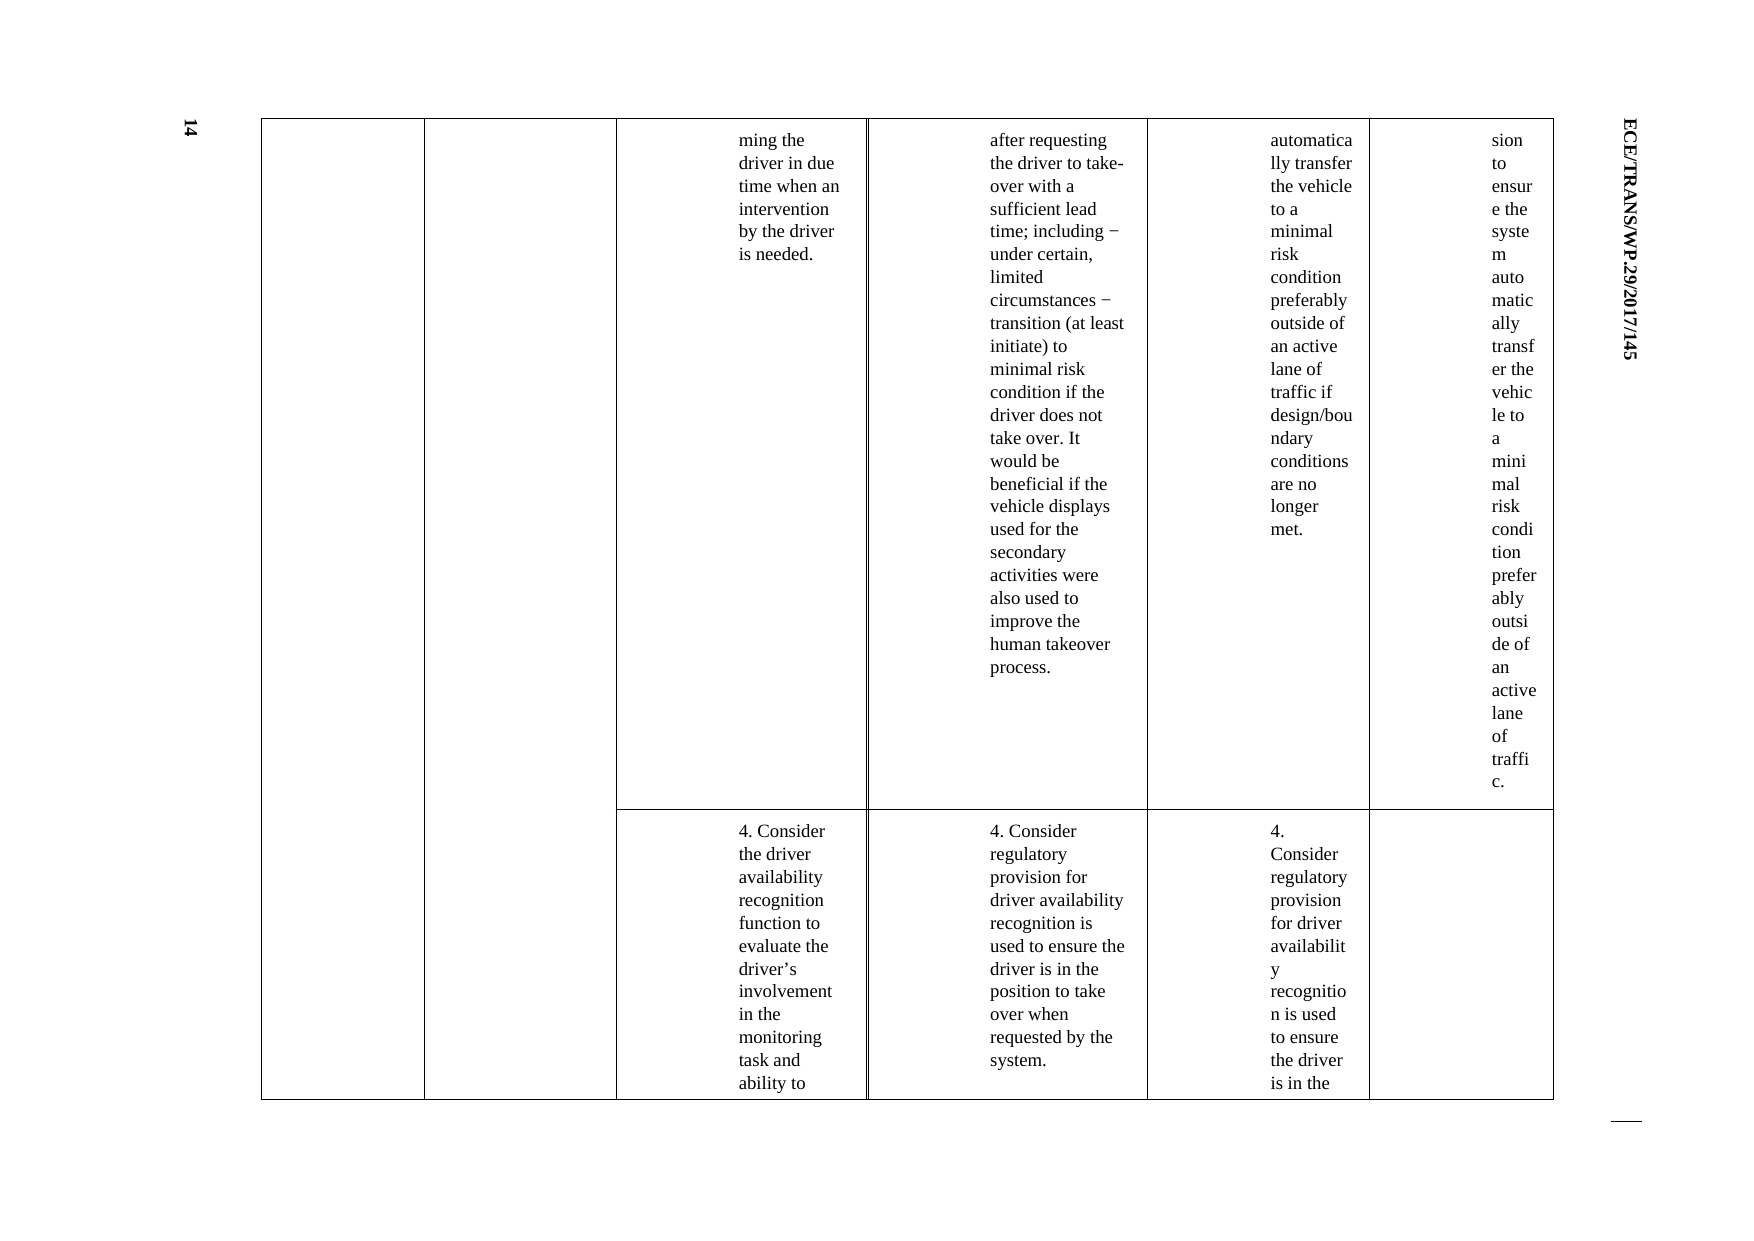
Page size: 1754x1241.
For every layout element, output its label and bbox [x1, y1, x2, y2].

table_cell [1148, 119, 1369, 809]
table_cell [1370, 810, 1553, 1098]
table_cell [1148, 810, 1369, 1098]
table_cell [869, 119, 1147, 809]
table_cell [869, 810, 1147, 1098]
table_cell [1370, 119, 1553, 809]
table_cell [617, 810, 866, 1098]
table_cell [617, 119, 866, 809]
